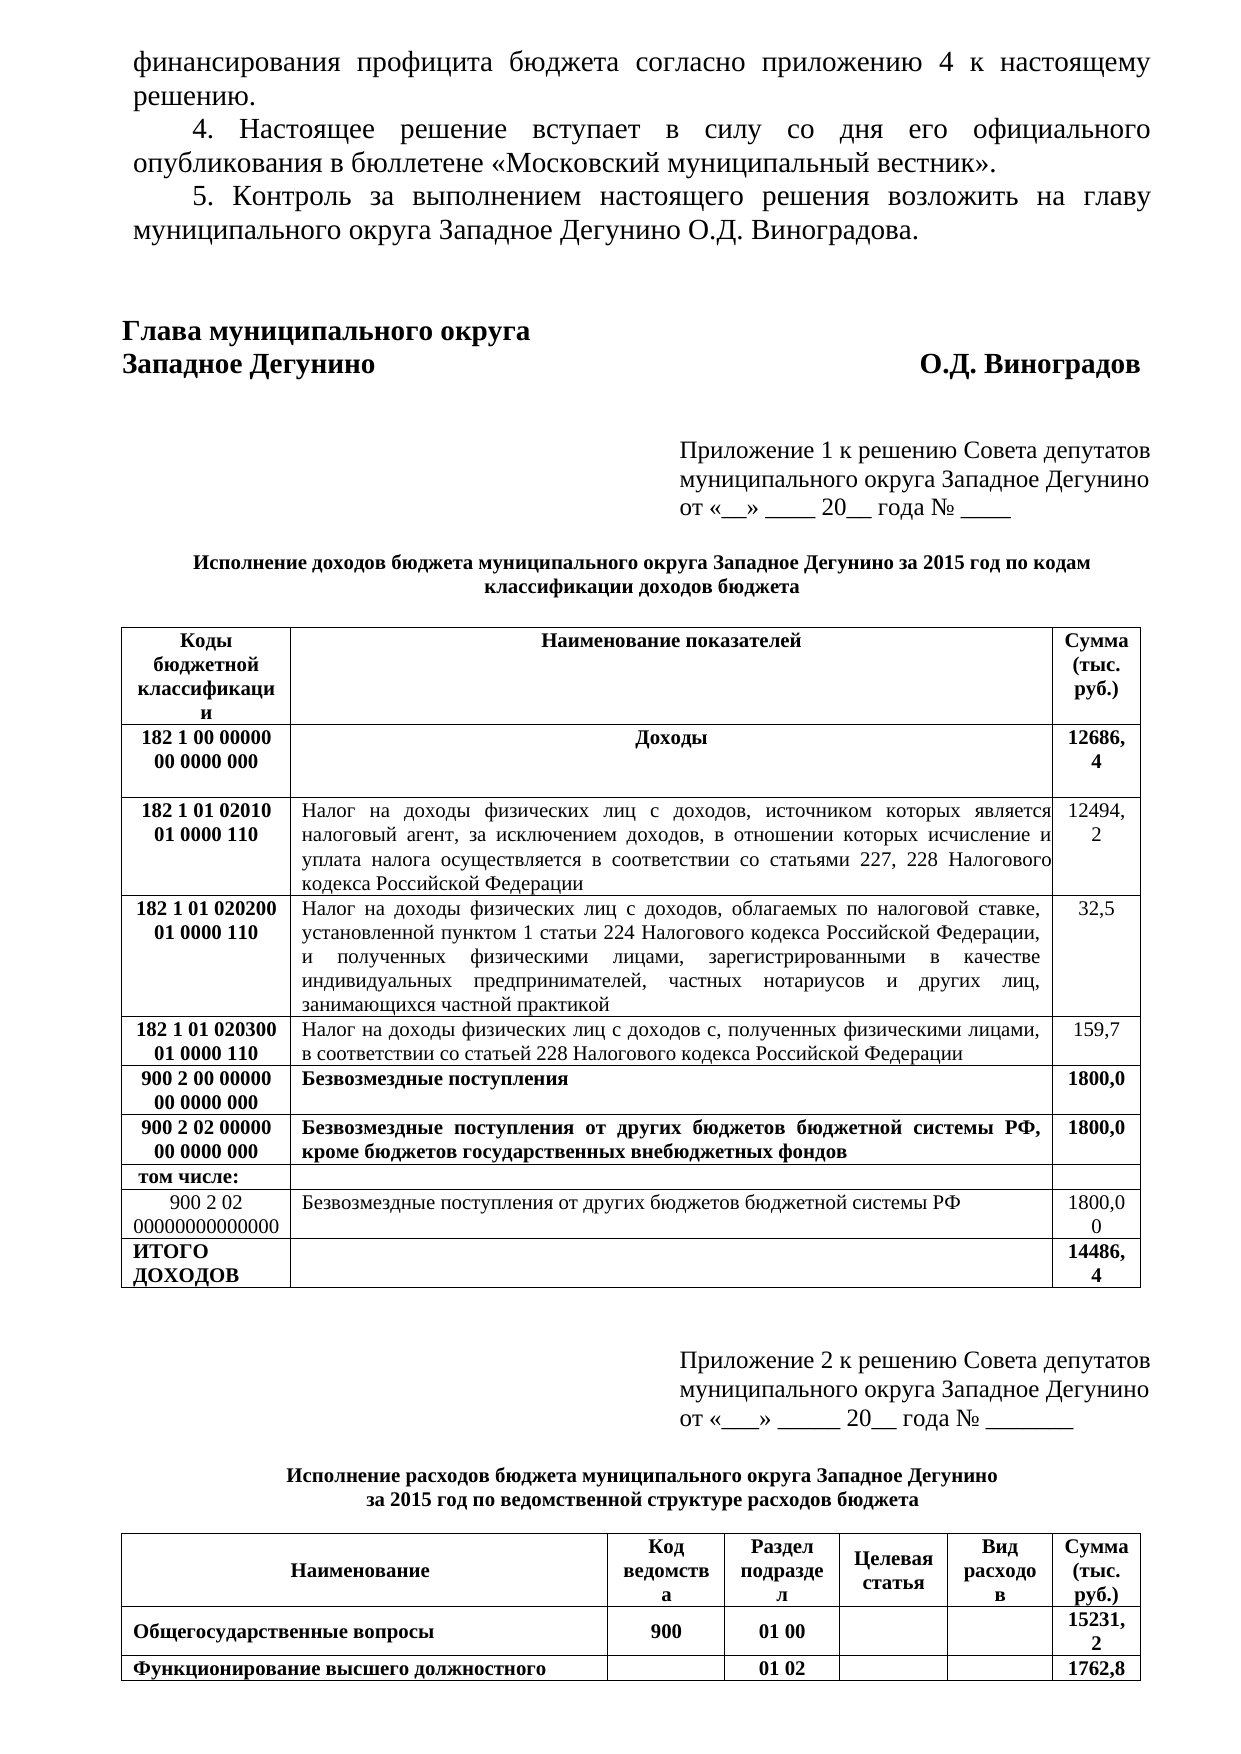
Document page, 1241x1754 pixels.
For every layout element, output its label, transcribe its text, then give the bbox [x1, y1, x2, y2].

table_cell Налог на доходы физических лиц с доходов, источником которых является налоговый агент, за исключением доходов, в отношении которых исчисление и уплата налога осуществляется в соответствии со статьями 227, 228 Налогового кодекса Российской Федерации [291, 798, 1052, 894]
table_header Сумма (тыс. руб.) [1053, 1534, 1140, 1606]
table_cell 1800,0 [1053, 1066, 1140, 1114]
table_cell [840, 1656, 947, 1680]
table_header Вид расходов [948, 1534, 1052, 1606]
text от «___» _____ 20__ года № _______ [679, 1403, 1151, 1432]
table_cell [291, 1165, 1052, 1188]
table_header Целевая статья [840, 1534, 947, 1606]
text Приложение 1 к решению Совета депутатов муниципального округа Западное Дегунино [679, 435, 1152, 492]
table_header Сумма (тыс. руб.) [1053, 628, 1140, 724]
table_cell 01 00 [725, 1607, 839, 1655]
table_cell 182 1 00 00000 00 0000 000 [122, 725, 290, 797]
text Исполнение доходов бюджета муниципального округа Западное Дегунино за 2015 год по кодам классификации доходов бюджета [133, 550, 1151, 598]
table_cell 12494,2 [1053, 798, 1140, 894]
table_cell [608, 1656, 724, 1680]
table_cell 900 [608, 1607, 724, 1655]
table_cell [948, 1656, 1052, 1680]
table_header Наименование показателей [291, 628, 1052, 724]
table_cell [122, 1656, 607, 1680]
table_cell 12686,4 [1053, 725, 1140, 797]
table_cell 900 2 02 00000 00 0000 000 [122, 1115, 290, 1163]
table_cell 900 2 02 00000000000000 [122, 1190, 290, 1238]
table_header Наименование [122, 1534, 607, 1606]
table_cell [1053, 1165, 1140, 1188]
text за 2015 год по ведомственной структуре расходов бюджета [133, 1487, 1152, 1511]
table_cell 01 02 [725, 1656, 839, 1680]
table_cell Налог на доходы физических лиц с доходов с, полученных физическими лицами, в соответствии со статьей 228 Налогового кодекса Российской Федерации [291, 1017, 1052, 1065]
table_cell том числе: [122, 1165, 290, 1188]
table_cell Налог на доходы физических лиц с доходов, облагаемых по налоговой ставке, установленной пунктом 1 статьи 224 Налогового кодекса Российской Федерации, и полученных физическими лицами, зарегистрированными в качестве индивидуальных предпринимателей, частных нотариусов и других лиц, занимающихся частной практикой [291, 896, 1052, 1016]
table_cell 15231,2 [1053, 1607, 1140, 1655]
table_header О.Д. Виноградов [631, 313, 1152, 380]
table_cell 182 1 01 020300 01 0000 110 [122, 1017, 290, 1065]
table_cell 182 1 01 020200 01 0000 110 [122, 896, 290, 1016]
text Приложение 2 к решению Совета депутатов муниципального округа Западное Дегунино [679, 1345, 1152, 1403]
table_header Раздел подраздел [725, 1534, 839, 1606]
table_cell ИТОГО ДОХОДОВ [122, 1239, 290, 1287]
table_cell 1762,8 [1053, 1656, 1140, 1680]
table_cell Доходы [291, 725, 1052, 797]
text Исполнение расходов бюджета муниципального округа Западное Дегунино [133, 1463, 1151, 1487]
table_cell 32,5 [1053, 896, 1140, 1016]
table_cell 182 1 01 02010 01 0000 110 [122, 798, 290, 894]
table_cell 159,7 [1053, 1017, 1140, 1065]
table_cell Общегосударственные вопросы [122, 1607, 607, 1655]
table_cell 14486,4 [1053, 1239, 1140, 1287]
table_cell [291, 1239, 1052, 1287]
text от «__» ____ 20__ года № ____ [679, 492, 1152, 521]
table_cell 1800,0 [1053, 1115, 1140, 1163]
table_header Коды бюджетной классификации [122, 628, 290, 724]
table_cell Безвозмездные поступления [291, 1066, 1052, 1114]
table_cell [840, 1607, 947, 1655]
table_cell Безвозмездные поступления от других бюджетов бюджетной системы РФ, кроме бюджетов государственных внебюджетных фондов [291, 1115, 1052, 1163]
table_cell Безвозмездные поступления от других бюджетов бюджетной системы РФ [291, 1190, 1052, 1238]
text 5. Контроль за выполнением настоящего решения возложить на главу муниципального округа Западное Дегунино О.Д. Виноградова. [133, 178, 1152, 246]
text 4. Настоящее решение вступает в силу со дня его официального опубликования в бюллетене «Московский муниципальный вестник». [133, 111, 1152, 178]
table_cell [948, 1607, 1052, 1655]
table_header Глава муниципального округа Западное Дегунино [111, 313, 631, 380]
table_header Код ведомства [608, 1534, 724, 1606]
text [133, 44, 1152, 111]
table_cell 1800,00 [1053, 1190, 1140, 1238]
table_cell 900 2 00 00000 00 0000 000 [122, 1066, 290, 1114]
